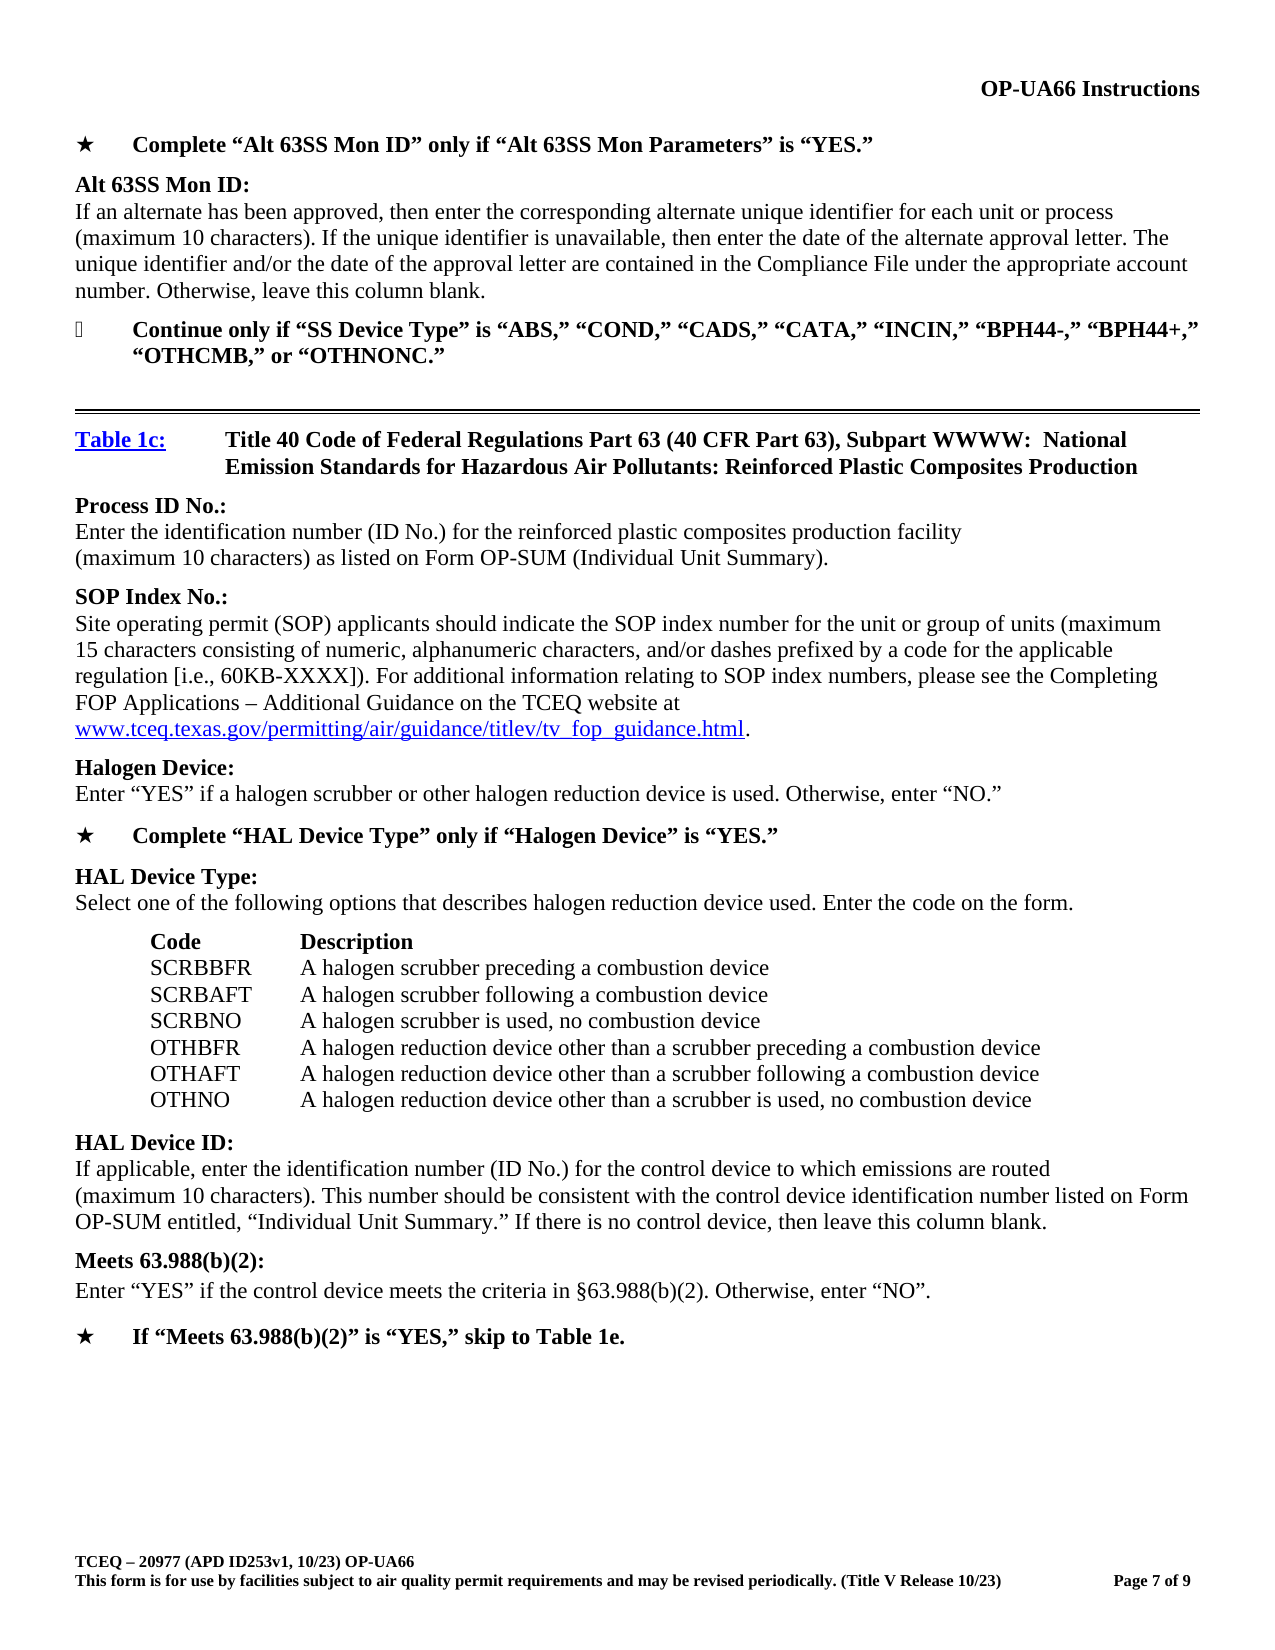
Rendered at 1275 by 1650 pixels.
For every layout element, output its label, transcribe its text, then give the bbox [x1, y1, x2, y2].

text Table 1c: Title 40 Code of Federal Regulations Part 63 (40 CFR Part 63), Subpart WWWW: National Emission Standards for Hazardous Air Pollutants: Reinforced Plastic Composites Production [75, 427, 1200, 479]
list Continue only if “SS Device Type” is “ABS,” “COND,” “CADS,” “CATA,” “INCIN,” “BPH44-,” “BPH44+,” “OTHCMB,” or “OTHNONC.” [75, 316, 1200, 368]
text Select one of the following options that describes halogen reduction device used. Enter the code on the form. [75, 889, 1200, 916]
list Complete “HAL Device Type” only if “Halogen Device” is “YES.” [75, 819, 1200, 850]
text Enter the identification number (ID No.) for the reinforced plastic composites production facility (maximum 10 characters) as listed on Form OP-SUM (Individual Unit Summary). [75, 518, 1200, 571]
text Enter “YES” if the control device meets the criteria in §63.988(b)(2). Otherwise, enter “NO”. [75, 1277, 1200, 1303]
text HAL Device Type: [75, 863, 1200, 889]
text SOP Index No.: [75, 583, 1200, 610]
text SCRBBFR A halogen scrubber preceding a combustion device [150, 954, 1200, 981]
text OTHBFR A halogen reduction device other than a scrubber preceding a combustion device [150, 1033, 1200, 1060]
text Process ID No.: [75, 492, 1200, 518]
text Alt 63SS Mon ID: [75, 171, 1200, 198]
list If “Meets 63.988(b)(2)” is “YES,” skip to Table 1e. [75, 1320, 1200, 1351]
text OTHAFT A halogen reduction device other than a scrubber following a combustion device [150, 1060, 1200, 1086]
text Site operating permit (SOP) applicants should indicate the SOP index number for the unit or group of units (maximum 15 characters consisting of numeric, alphanumeric characters, and/or dashes prefixed by a code for the applicable regulation [i.e., 60KB-XXXX]). For additional information relating to SOP index numbers, please see the Completing FOP Applications – Additional Guidance on the TCEQ website at www.tceq.texas.gov/permitting/air/guidance/titlev/tv_fop_guidance.html. [75, 610, 1200, 741]
text SCRBAFT A halogen scrubber following a combustion device [150, 981, 1200, 1007]
text SCRBNO A halogen scrubber is used, no combustion device [150, 1007, 1200, 1033]
text If applicable, enter the identification number (ID No.) for the control device to which emissions are routed (maximum 10 characters). This number should be consistent with the control device identification number listed on Form OP-SUM entitled, “Individual Unit Summary.” If there is no control device, then leave this column blank. [75, 1155, 1200, 1234]
text Halogen Device: [75, 754, 1200, 780]
list Complete “Alt 63SS Mon ID” only if “Alt 63SS Mon Parameters” is “YES.” [75, 128, 1200, 159]
text OTHNO A halogen reduction device other than a scrubber is used, no combustion device [75, 1086, 1200, 1113]
text Enter “YES” if a halogen scrubber or other halogen reduction device is used. Otherwise, enter “NO.” [75, 780, 1200, 807]
text Meets 63.988(b)(2): [75, 1247, 1200, 1273]
text Code Description [150, 928, 1200, 954]
text If an alternate has been approved, then enter the corresponding alternate unique identifier for each unit or process (maximum 10 characters). If the unique identifier is unavailable, then enter the date of the alternate approval letter. The unique identifier and/or the date of the approval letter are contained in the Compliance File under the appropriate account number. Otherwise, leave this column blank. [75, 198, 1200, 303]
text HAL Device ID: [75, 1129, 1200, 1155]
